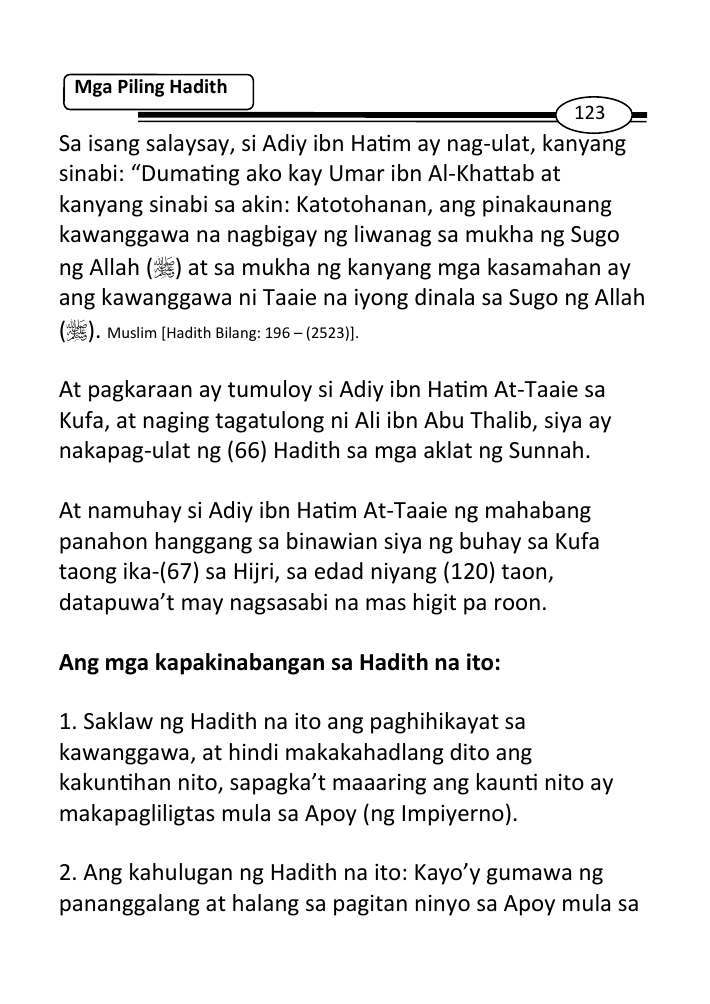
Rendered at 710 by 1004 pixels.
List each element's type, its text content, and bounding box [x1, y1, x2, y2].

text 1. Saklaw ng Hadith na ito ang paghihikayat sa kawanggawa, at hindi makakahadlang dito ang kakuntihan nito, sapagka’t maaaring ang kaunti nito ay makapagliligtas mula sa Apoy (ng Impiyerno). [58, 705, 651, 827]
text Sa isang salaysay, si Adiy ibn Hatim ay nag-ulat, kanyang sinabi: “Dumating ako kay Umar ibn Al-Khattab at kanyang sinabi sa akin: Katotohanan, ang pinakaunang kawanggawa na nagbigay ng liwanag sa mukha ng Sugo ng Allah () at sa mukha ng kanyang mga kasamahan ay ang kawanggawa ni Taaie na iyong dinala sa Sugo ng Allah (). Muslim [Hadith Bilang: 196 – (2523)]. [58, 127, 651, 344]
text At namuhay si Adiy ibn Hatim At-Taaie ng mahabang panahon hanggang sa binawian siya ng buhay sa Kufa taong ika-(67) sa Hijri, sa edad niyang (120) taon, datapuwa’t may nagsasabi na mas higit pa roon. [58, 494, 651, 616]
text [58, 857, 651, 918]
text Ang mga kapakinabangan sa Hadith na ito: [58, 646, 651, 676]
text At pagkaraan ay tumuloy si Adiy ibn Hatim At-Taaie sa Kufa, at naging tagatulong ni Ali ibn Abu Thalib, siya ay nakapag-ulat ng (66) Hadith sa mga aklat ng Sunnah. [58, 374, 651, 465]
